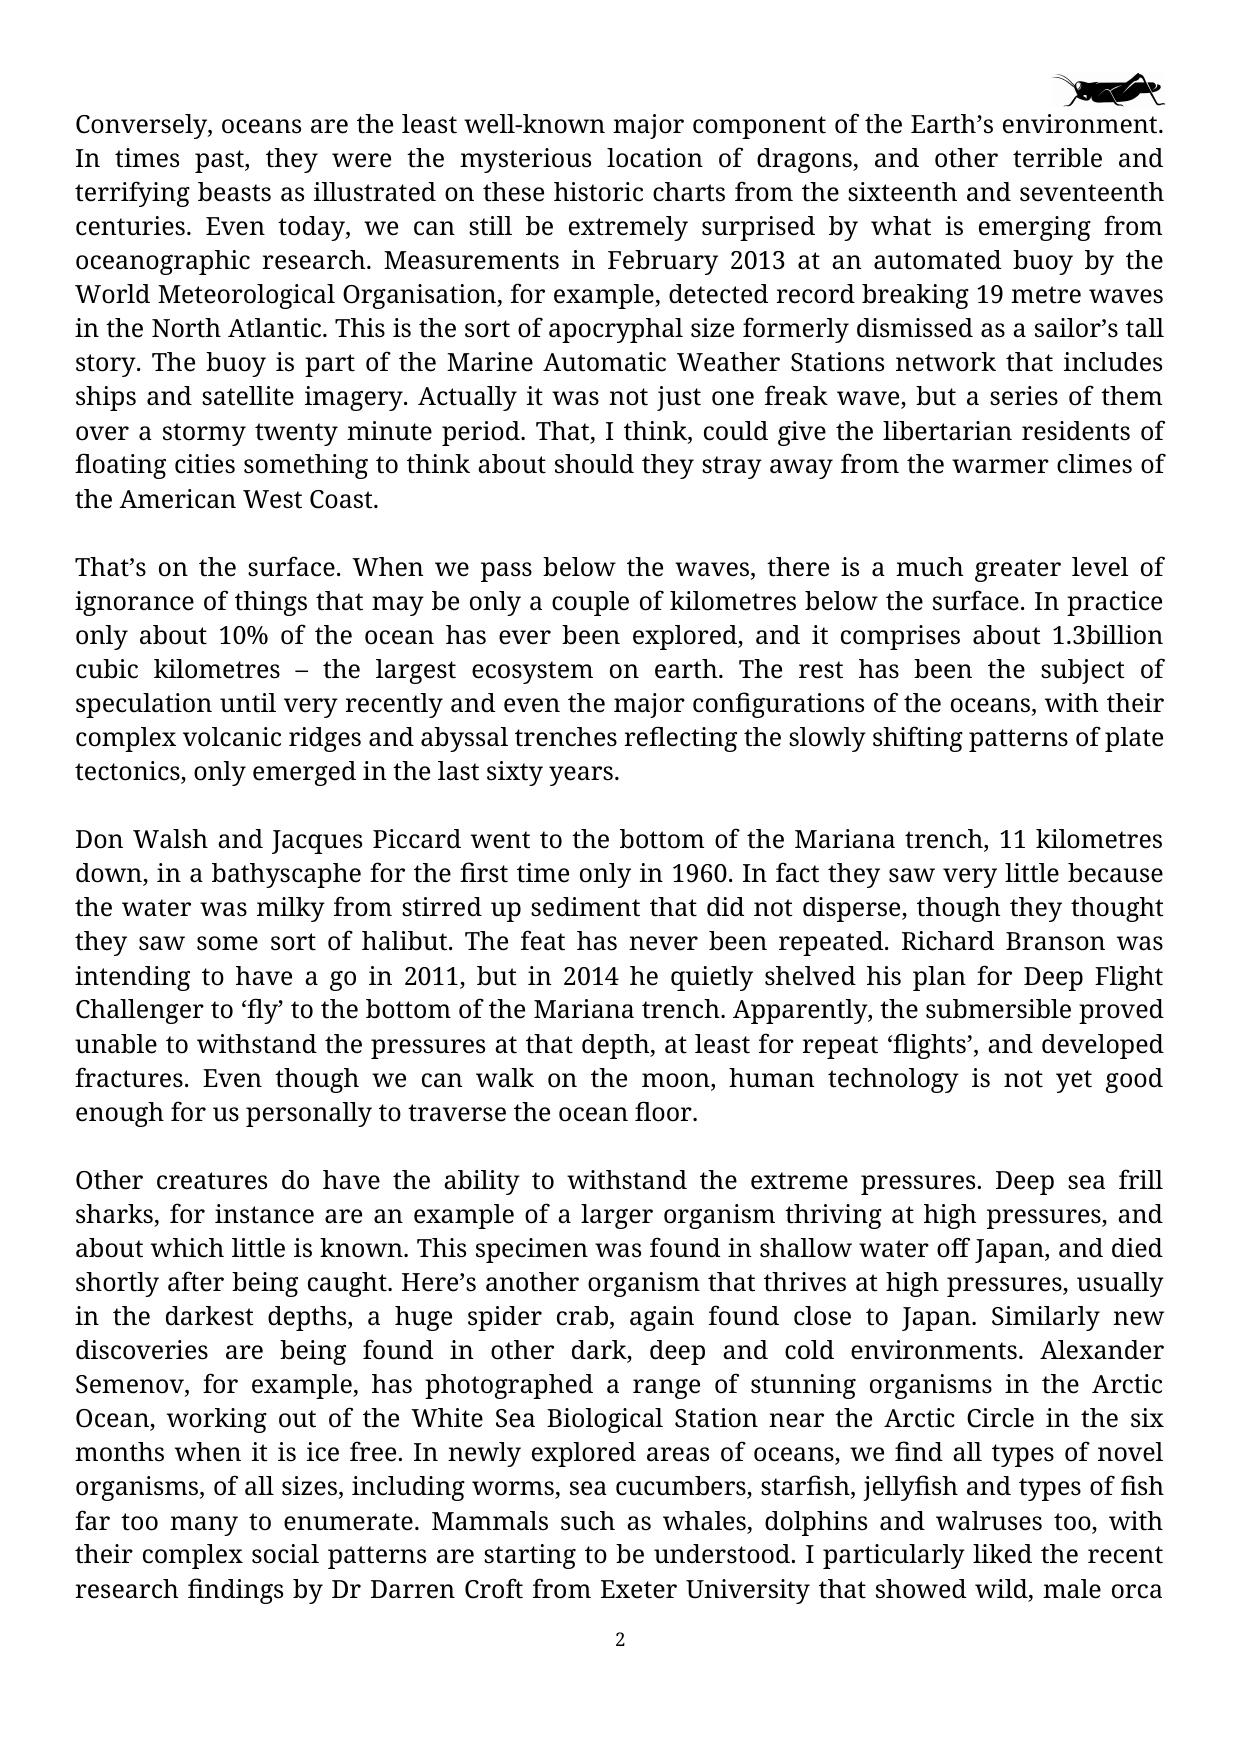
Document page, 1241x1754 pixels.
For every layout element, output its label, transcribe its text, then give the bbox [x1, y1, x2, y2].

text That’s on the surface. When we pass below the waves, there is a much greater level of ignorance of things that may be only a couple of kilometres below the surface. In practice only about 10% of the ocean has ever been explored, and it comprises about 1.3billion cubic kilometres – the largest ecosystem on earth. The rest has been the subject of speculation until very recently and even the major configurations of the oceans, with their complex volcanic ridges and abyssal trenches reflecting the slowly shifting patterns of plate tectonics, only emerged in the last sixty years. [75, 549, 1165, 788]
text Don Walsh and Jacques Piccard went to the bottom of the Mariana trench, 11 kilometres down, in a bathyscaphe for the first time only in 1960. In fact they saw very little because the water was milky from stirred up sediment that did not disperse, though they thought they saw some sort of halibut. The feat has never been repeated. Richard Branson was intending to have a go in 2011, but in 2014 he quietly shelved his plan for Deep Flight Challenger to ‘fly’ to the bottom of the Mariana trench. Apparently, the submersible proved unable to withstand the pressures at that depth, at least for repeat ‘flights’, and developed fractures. Even though we can walk on the moon, human technology is not yet good enough for us personally to traverse the ocean floor. [75, 822, 1165, 1128]
picture [1051, 73, 1166, 107]
text Conversely, oceans are the least well-known major component of the Earth’s environment. In times past, they were the mysterious location of dragons, and other terrible and terrifying beasts as illustrated on these historic charts from the sixteenth and seventeenth centuries. Even today, we can still be extremely surprised by what is emerging from oceanographic research. Measurements in February 2013 at an automated buoy by the World Meteorological Organisation, for example, detected record breaking 19 metre waves in the North Atlantic. This is the sort of apocryphal size formerly dismissed as a sailor’s tall story. The buoy is part of the Marine Automatic Weather Stations network that includes ships and satellite imagery. Actually it was not just one freak wave, but a series of them over a stormy twenty minute period. That, I think, could give the libertarian residents of floating cities something to think about should they stray away from the warmer climes of the American West Coast. [75, 107, 1165, 515]
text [75, 1162, 1165, 1605]
